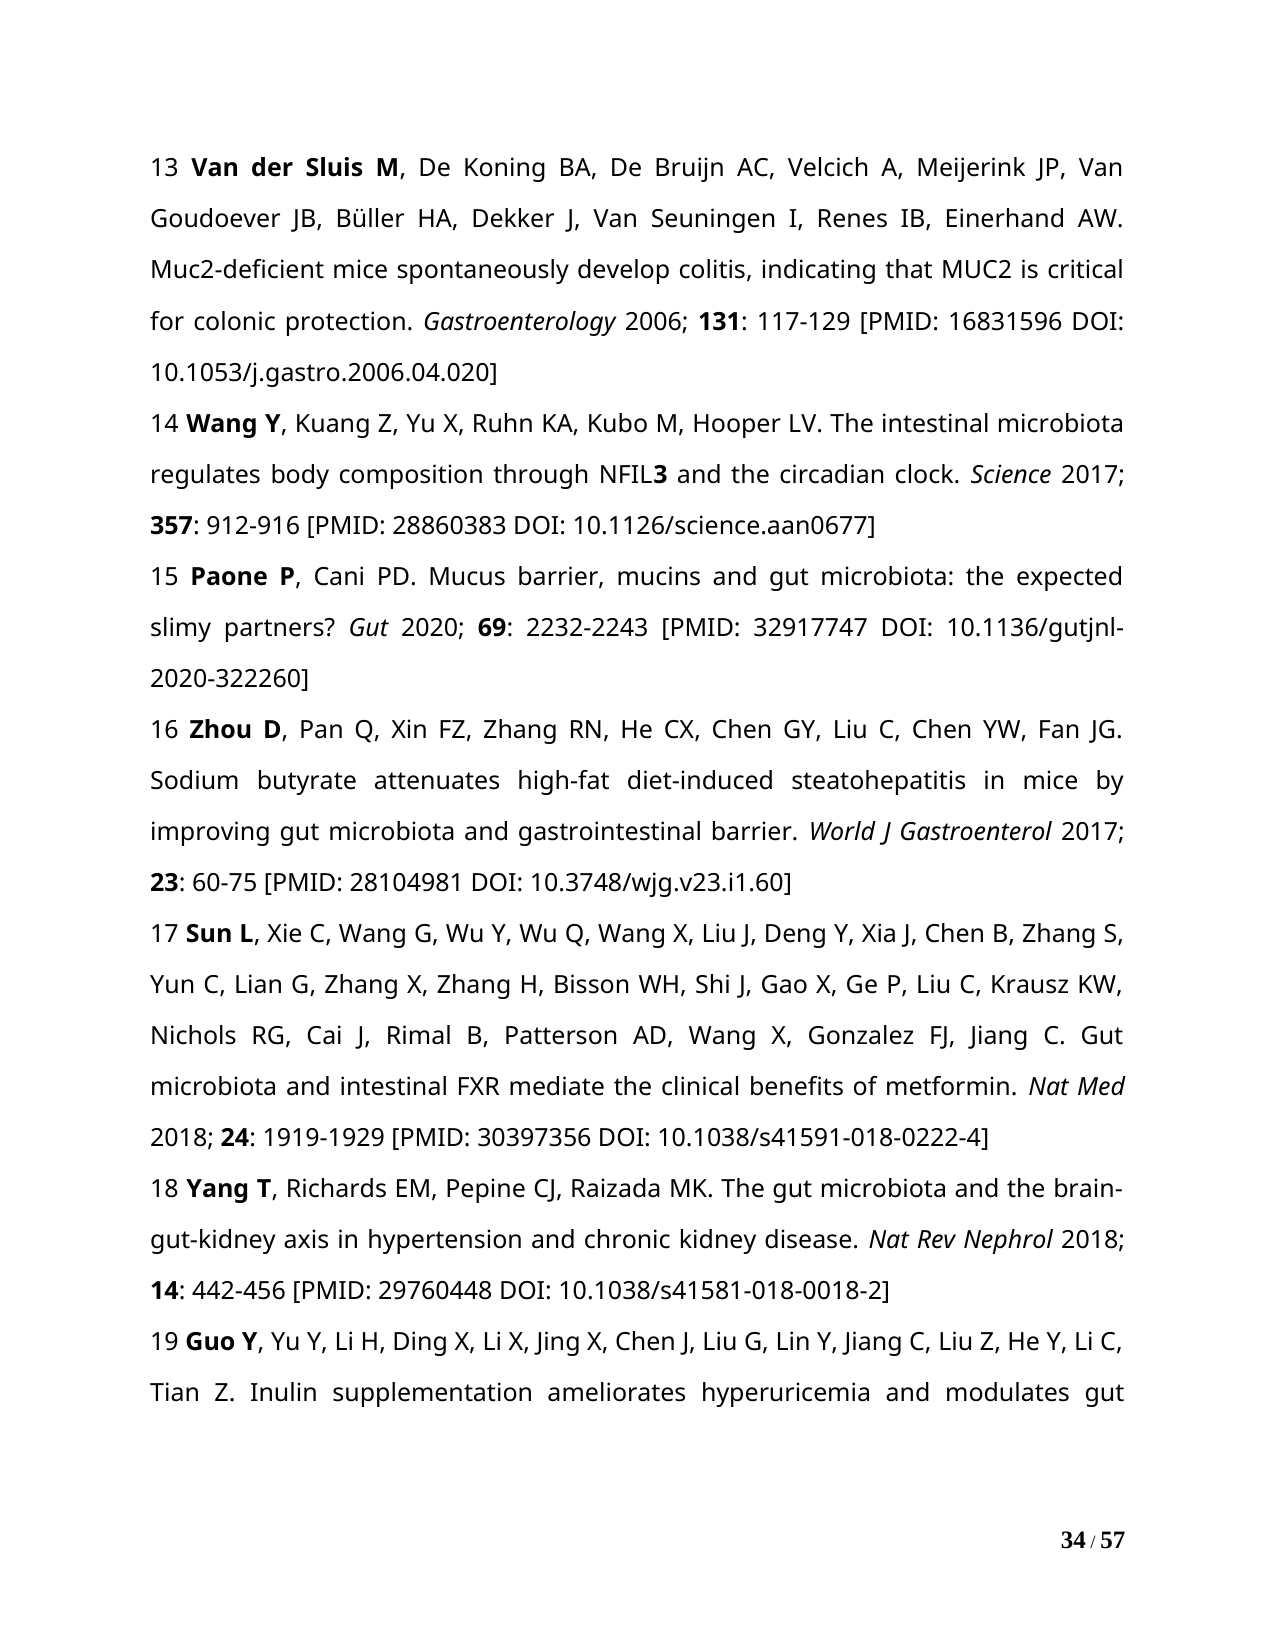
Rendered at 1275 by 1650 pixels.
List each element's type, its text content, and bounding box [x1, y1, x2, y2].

text 15 Paone P, Cani PD. Mucus barrier, mucins and gut microbiota: the expected slimy partners? Gut 2020; 69: 2232-2243 [PMID: 32917747 DOI: 10.1136/gutjnl-2020-322260] [150, 558, 1125, 694]
text 14 Wang Y, Kuang Z, Yu X, Ruhn KA, Kubo M, Hooper LV. The intestinal microbiota regulates body composition through NFIL3 and the circadian clock. Science 2017; 357: 912-916 [PMID: 28860383 DOI: 10.1126/science.aan0677] [150, 405, 1125, 541]
text 13 Van der Sluis M, De Koning BA, De Bruijn AC, Velcich A, Meijerink JP, Van Goudoever JB, Büller HA, Dekker J, Van Seuningen I, Renes IB, Einerhand AW. Muc2-deficient mice spontaneously develop colitis, indicating that MUC2 is critical for colonic protection. Gastroenterology 2006; 131: 117-129 [PMID: 16831596 DOI: 10.1053/j.gastro.2006.04.020] [150, 150, 1125, 388]
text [150, 1324, 1125, 1409]
text 17 Sun L, Xie C, Wang G, Wu Y, Wu Q, Wang X, Liu J, Deng Y, Xia J, Chen B, Zhang S, Yun C, Lian G, Zhang X, Zhang H, Bisson WH, Shi J, Gao X, Ge P, Liu C, Krausz KW, Nichols RG, Cai J, Rimal B, Patterson AD, Wang X, Gonzalez FJ, Jiang C. Gut microbiota and intestinal FXR mediate the clinical benefits of metformin. Nat Med 2018; 24: 1919-1929 [PMID: 30397356 DOI: 10.1038/s41591-018-0222-4] [150, 916, 1125, 1154]
text 18 Yang T, Richards EM, Pepine CJ, Raizada MK. The gut microbiota and the brain-gut-kidney axis in hypertension and chronic kidney disease. Nat Rev Nephrol 2018; 14: 442-456 [PMID: 29760448 DOI: 10.1038/s41581-018-0018-2] [150, 1171, 1125, 1307]
text 16 Zhou D, Pan Q, Xin FZ, Zhang RN, He CX, Chen GY, Liu C, Chen YW, Fan JG. Sodium butyrate attenuates high-fat diet-induced steatohepatitis in mice by improving gut microbiota and gastrointestinal barrier. World J Gastroenterol 2017; 23: 60-75 [PMID: 28104981 DOI: 10.3748/wjg.v23.i1.60] [150, 711, 1125, 899]
